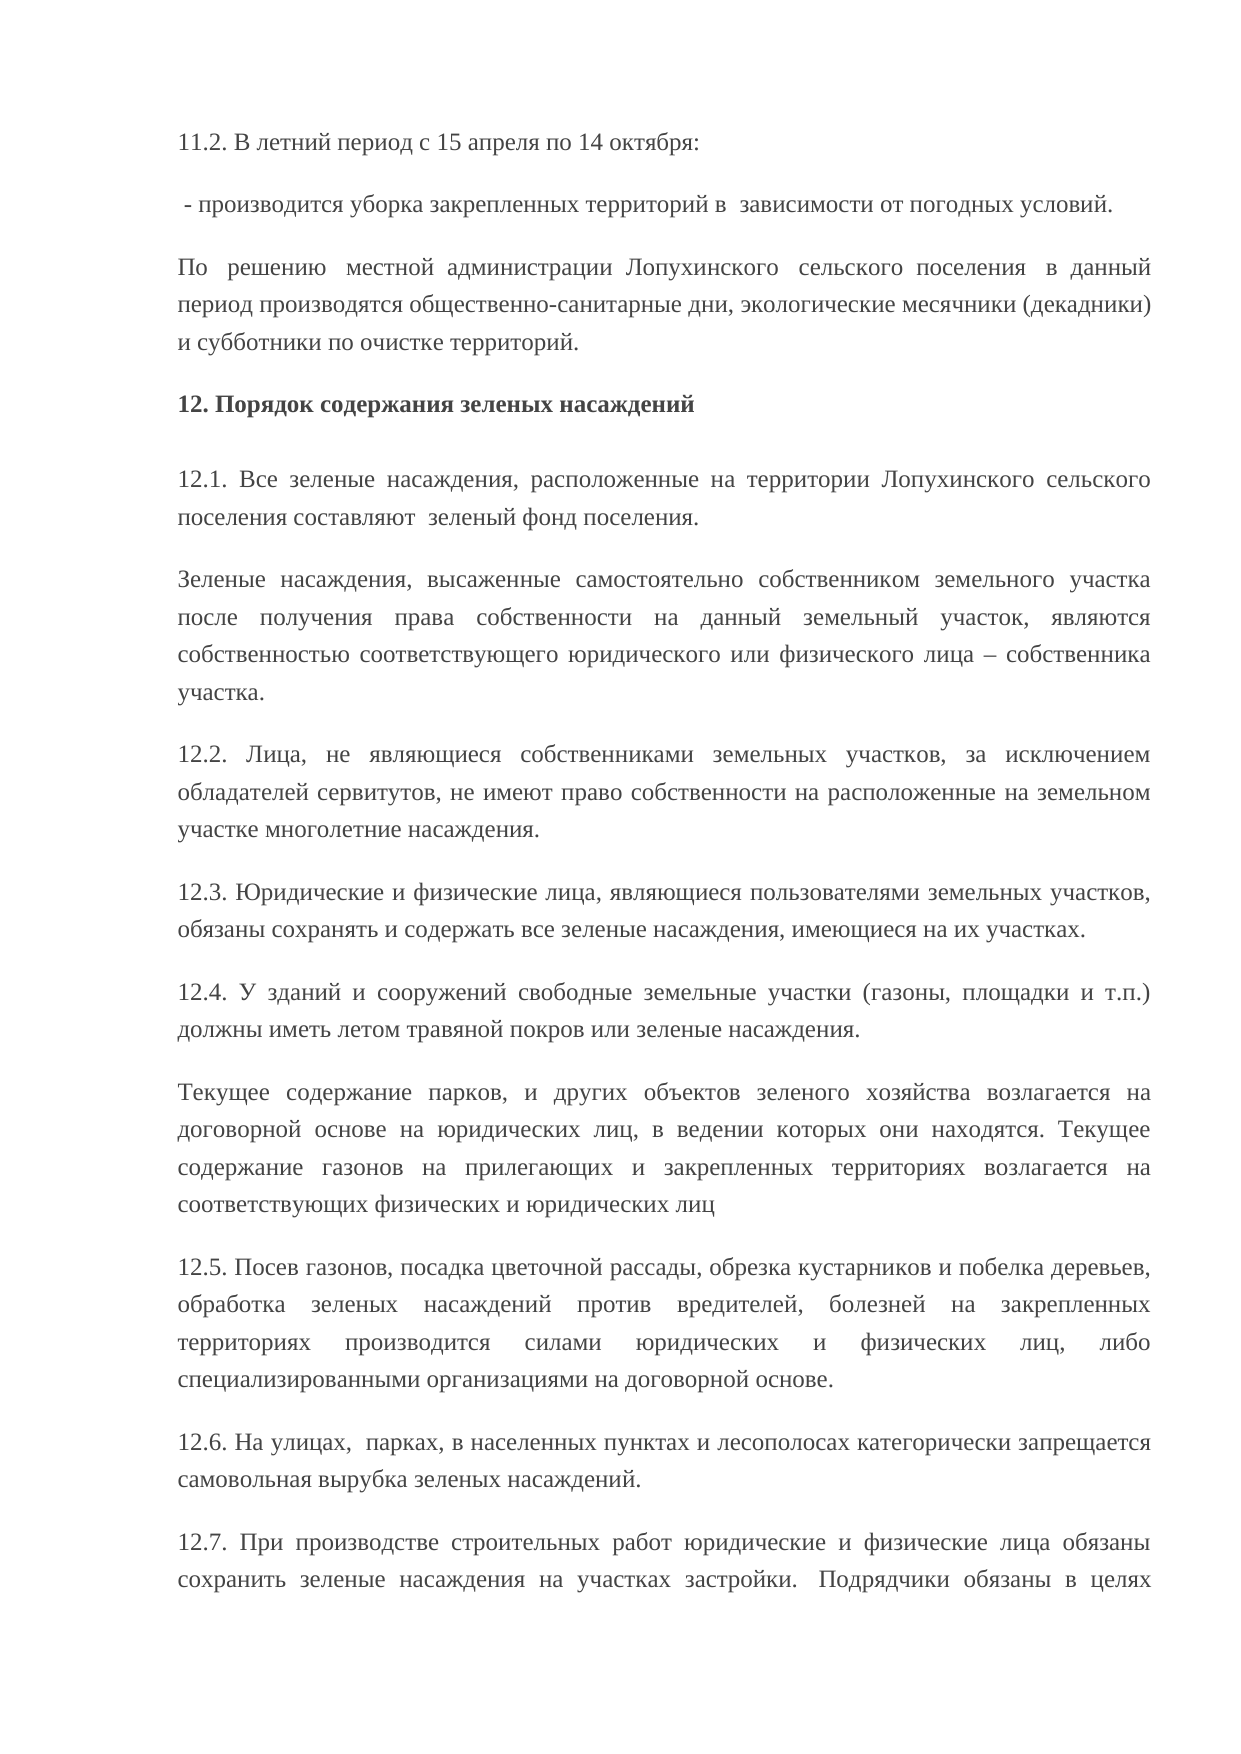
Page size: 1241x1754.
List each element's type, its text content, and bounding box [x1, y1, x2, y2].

text Зеленые насаждения, высаженные самостоятельно собственником земельного участка после получения права собственности на данный земельный участок, являются собственностью соответствующего юридического или физического лица – собственника участка. [177, 556, 1152, 706]
text 12.6. На улицах, парках, в населенных пунктах и лесополосах категорически запрещается самовольная вырубка зеленых насаждений. [177, 1418, 1152, 1493]
text - производится уборка закрепленных территорий в зависимости от погодных условий. [177, 181, 1152, 218]
text 12.1. Все зеленые насаждения, расположенные на территории Лопухинского сельского поселения составляют зеленый фонд поселения. [177, 456, 1152, 531]
text Текущее содержание парков, и других объектов зеленого хозяйства возлагается на договорной основе на юридических лиц, в ведении которых они находятся. Текущее содержание газонов на прилегающих и закрепленных территориях возлагается на соответствующих физических и юридических лиц [177, 1068, 1152, 1218]
text 12.4. У зданий и сооружений свободные земельные участки (газоны, площадки и т.п.) должны иметь летом травяной покров или зеленые насаждения. [177, 968, 1152, 1043]
text 12.3. Юридические и физические лица, являющиеся пользователями земельных участков, обязаны сохранять и содержать все зеленые насаждения, имеющиеся на их участках. [177, 868, 1152, 943]
text 12.5. Посев газонов, посадка цветочной рассады, обрезка кустарников и побелка деревьев, обработка зеленых насаждений против вредителей, болезней на закрепленных территориях производится силами юридических и физических лиц, либо специализированными организациями на договорной основе. [177, 1243, 1152, 1393]
text 12. Порядок содержания зеленых насаждений [177, 381, 1152, 418]
text 11.2. В летний период с 15 апреля по 14 октября: [177, 118, 1152, 156]
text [177, 1518, 1152, 1593]
text 12.2. Лица, не являющиеся собственниками земельных участков, за исключением обладателей сервитутов, не имеют право собственности на расположенные на земельном участке многолетние насаждения. [177, 731, 1152, 843]
text По решению местной администрации Лопухинского сельского поселения в данный период производятся общественно-санитарные дни, экологические месячники (декадники) и субботники по очистке территорий. [177, 243, 1152, 356]
